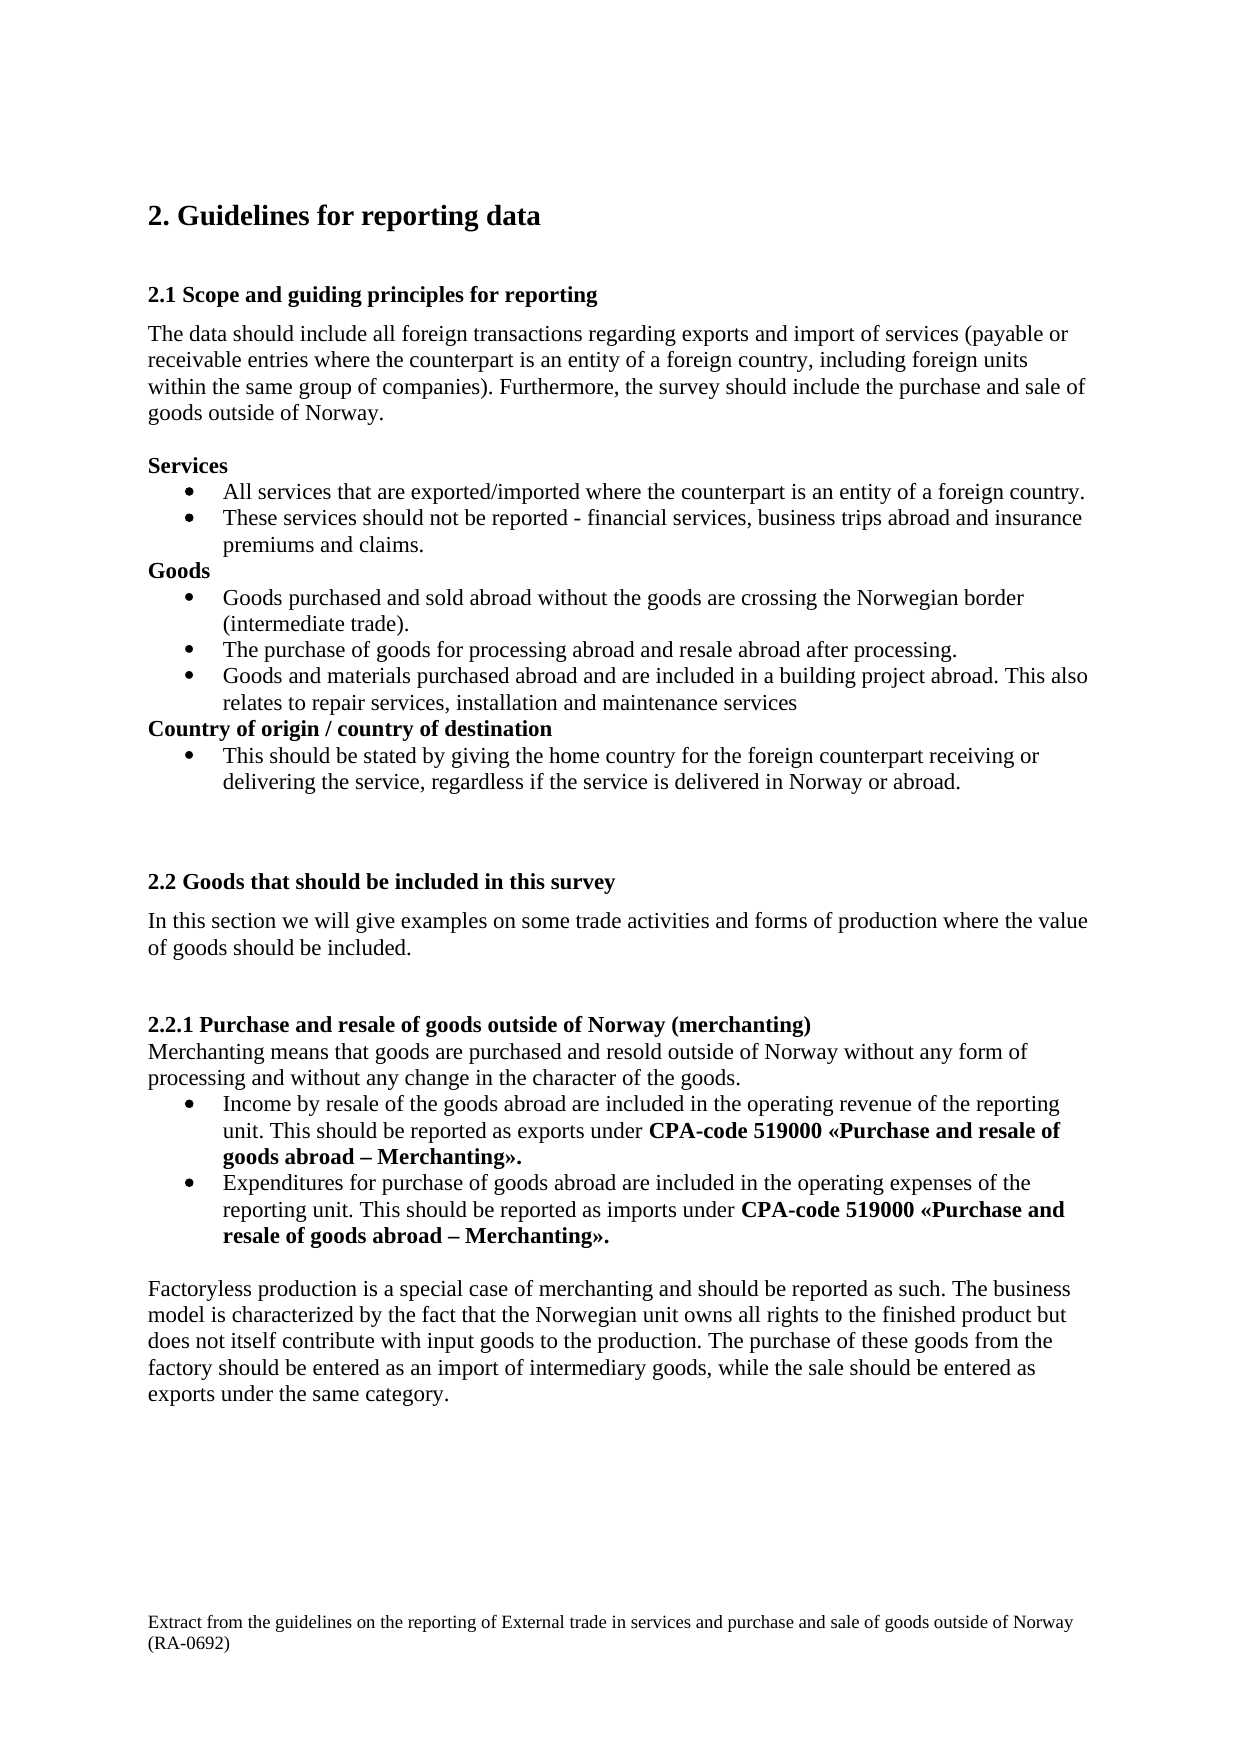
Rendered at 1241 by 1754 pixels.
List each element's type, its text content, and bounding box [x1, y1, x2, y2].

list This should be stated by giving the home country for the foreign counterpart receiving or delivering the service, regardless if the service is delivered in Norway or abroad. [185, 742, 1093, 794]
list All services that are exported/imported where the counterpart is an entity of a foreign country. [185, 478, 1093, 504]
list The purchase of goods for processing abroad and resale abroad after processing. [185, 636, 1093, 663]
text In this section we will give examples on some trade activities and forms of production where the value of goods should be included. [148, 907, 1093, 960]
text Factoryless production is a special case of merchanting and should be reported as such. The business model is characterized by the fact that the Norwegian unit owns all rights to the finished product but does not itself contribute with input goods to the production. The purchase of these goods from the factory should be entered as an import of intermediary goods, while the sale should be entered as exports under the same category. [148, 1275, 1093, 1407]
text The data should include all foreign transactions regarding exports and import of services (payable or receivable entries where the counterpart is an entity of a foreign country, including foreign units within the same group of companies). Furthermore, the survey should include the purchase and sale of goods outside of Norway. [148, 320, 1093, 425]
list These services should not be reported - financial services, business trips abroad and insurance premiums and claims. [185, 504, 1093, 557]
text Merchanting means that goods are purchased and resold outside of Norway without any form of processing and without any change in the character of the goods. [148, 1038, 1093, 1090]
text Country of origin / country of destination [148, 715, 1093, 742]
text Goods [148, 557, 1093, 583]
list Income by resale of the goods abroad are included in the operating revenue of the reporting unit. This should be reported as exports under CPA-code 519000 «Purchase and resale of goods abroad – Merchanting». [185, 1090, 1093, 1169]
text Services [148, 452, 1093, 478]
list Goods purchased and sold abroad without the goods are crossing the Norwegian border (intermediate trade). [185, 583, 1093, 636]
subtitle 2.2.1 Purchase and resale of goods outside of Norway (merchanting) [148, 1011, 1093, 1038]
list Expenditures for purchase of goods abroad are included in the operating expenses of the reporting unit. This should be reported as imports under CPA-code 519000 «Purchase and resale of goods abroad – Merchanting». [185, 1169, 1093, 1248]
subtitle 2.1 Scope and guiding principles for reporting [148, 281, 1093, 307]
subtitle 2. Guidelines for reporting data [148, 198, 1093, 231]
list Goods and materials purchased abroad and are included in a building project abroad. This also relates to repair services, installation and maintenance services [185, 663, 1093, 715]
subtitle 2.2 Goods that should be included in this survey [148, 868, 1093, 895]
